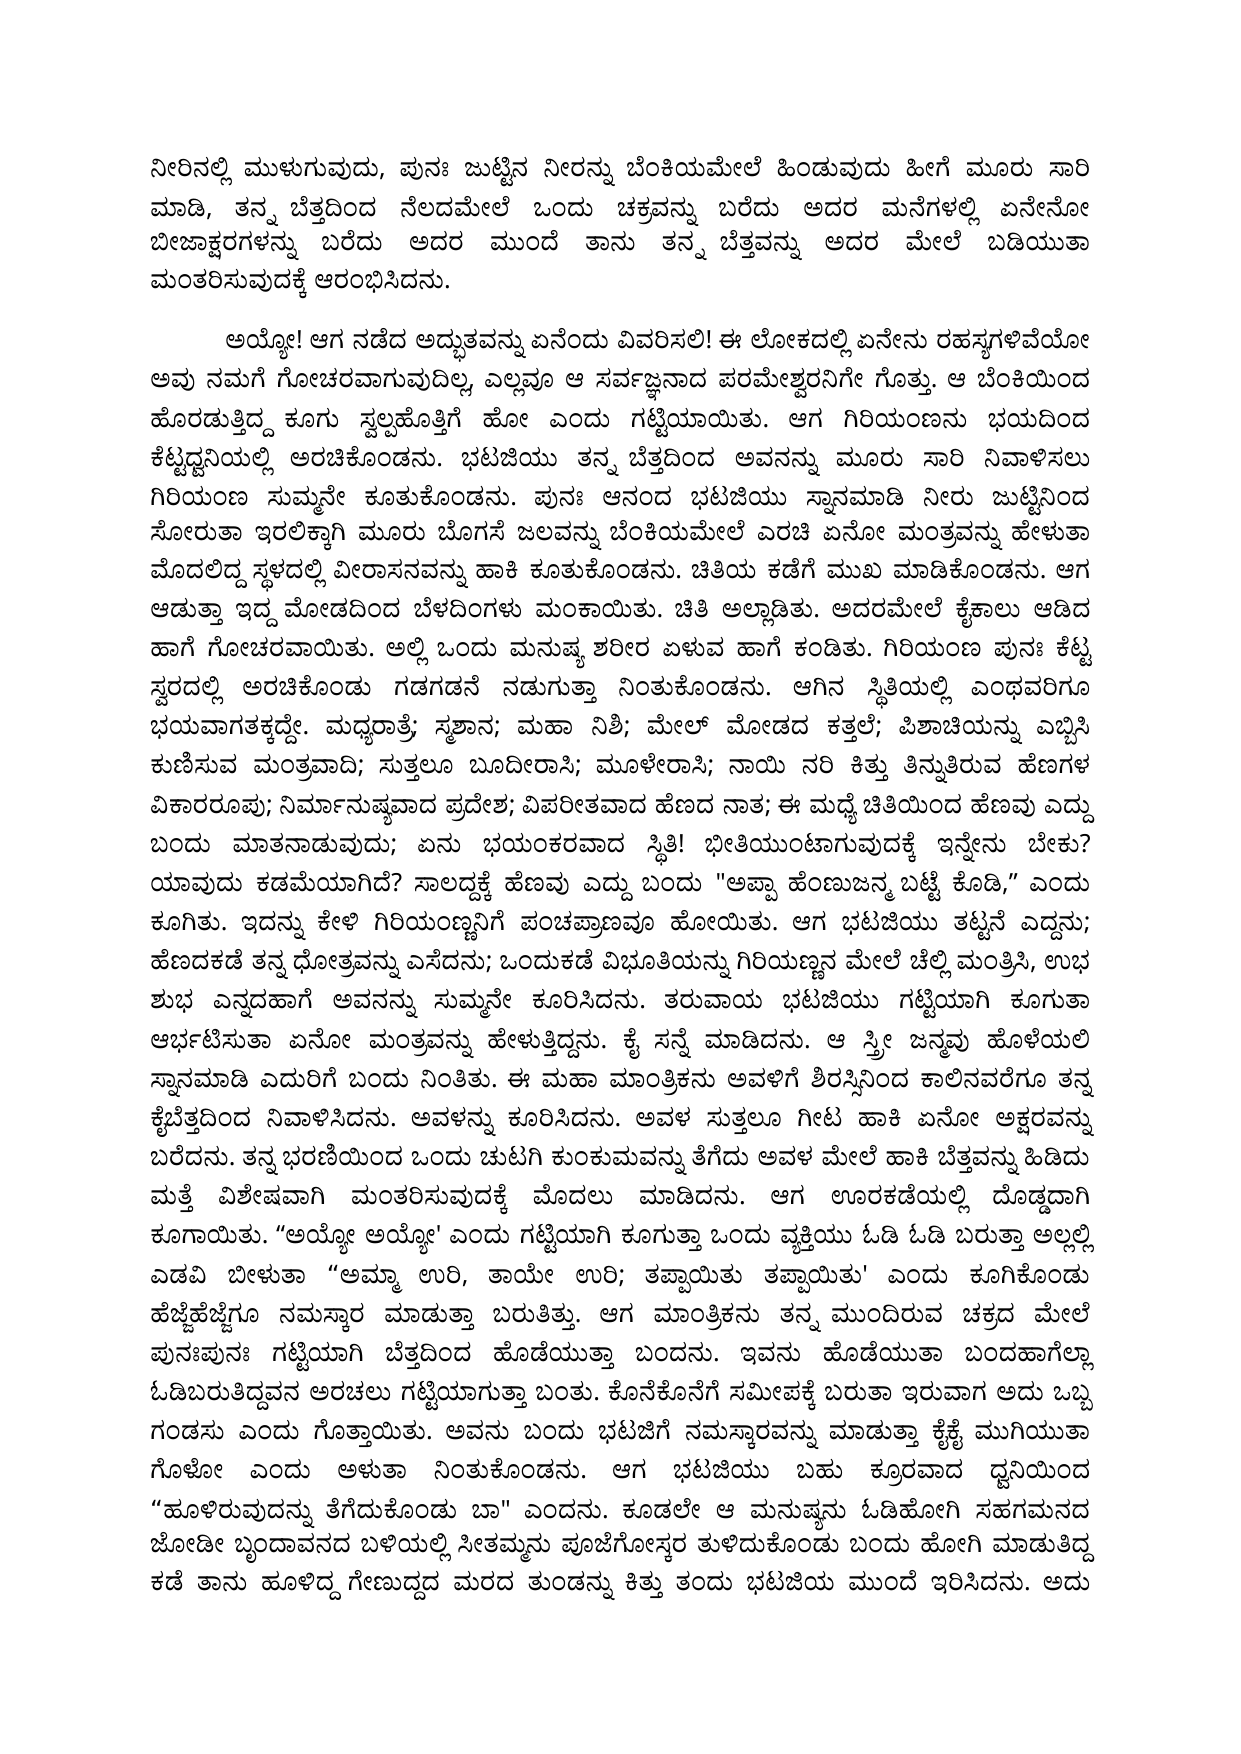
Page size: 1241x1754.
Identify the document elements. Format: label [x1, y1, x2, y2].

text [150, 322, 1090, 1598]
text [150, 150, 1090, 296]
